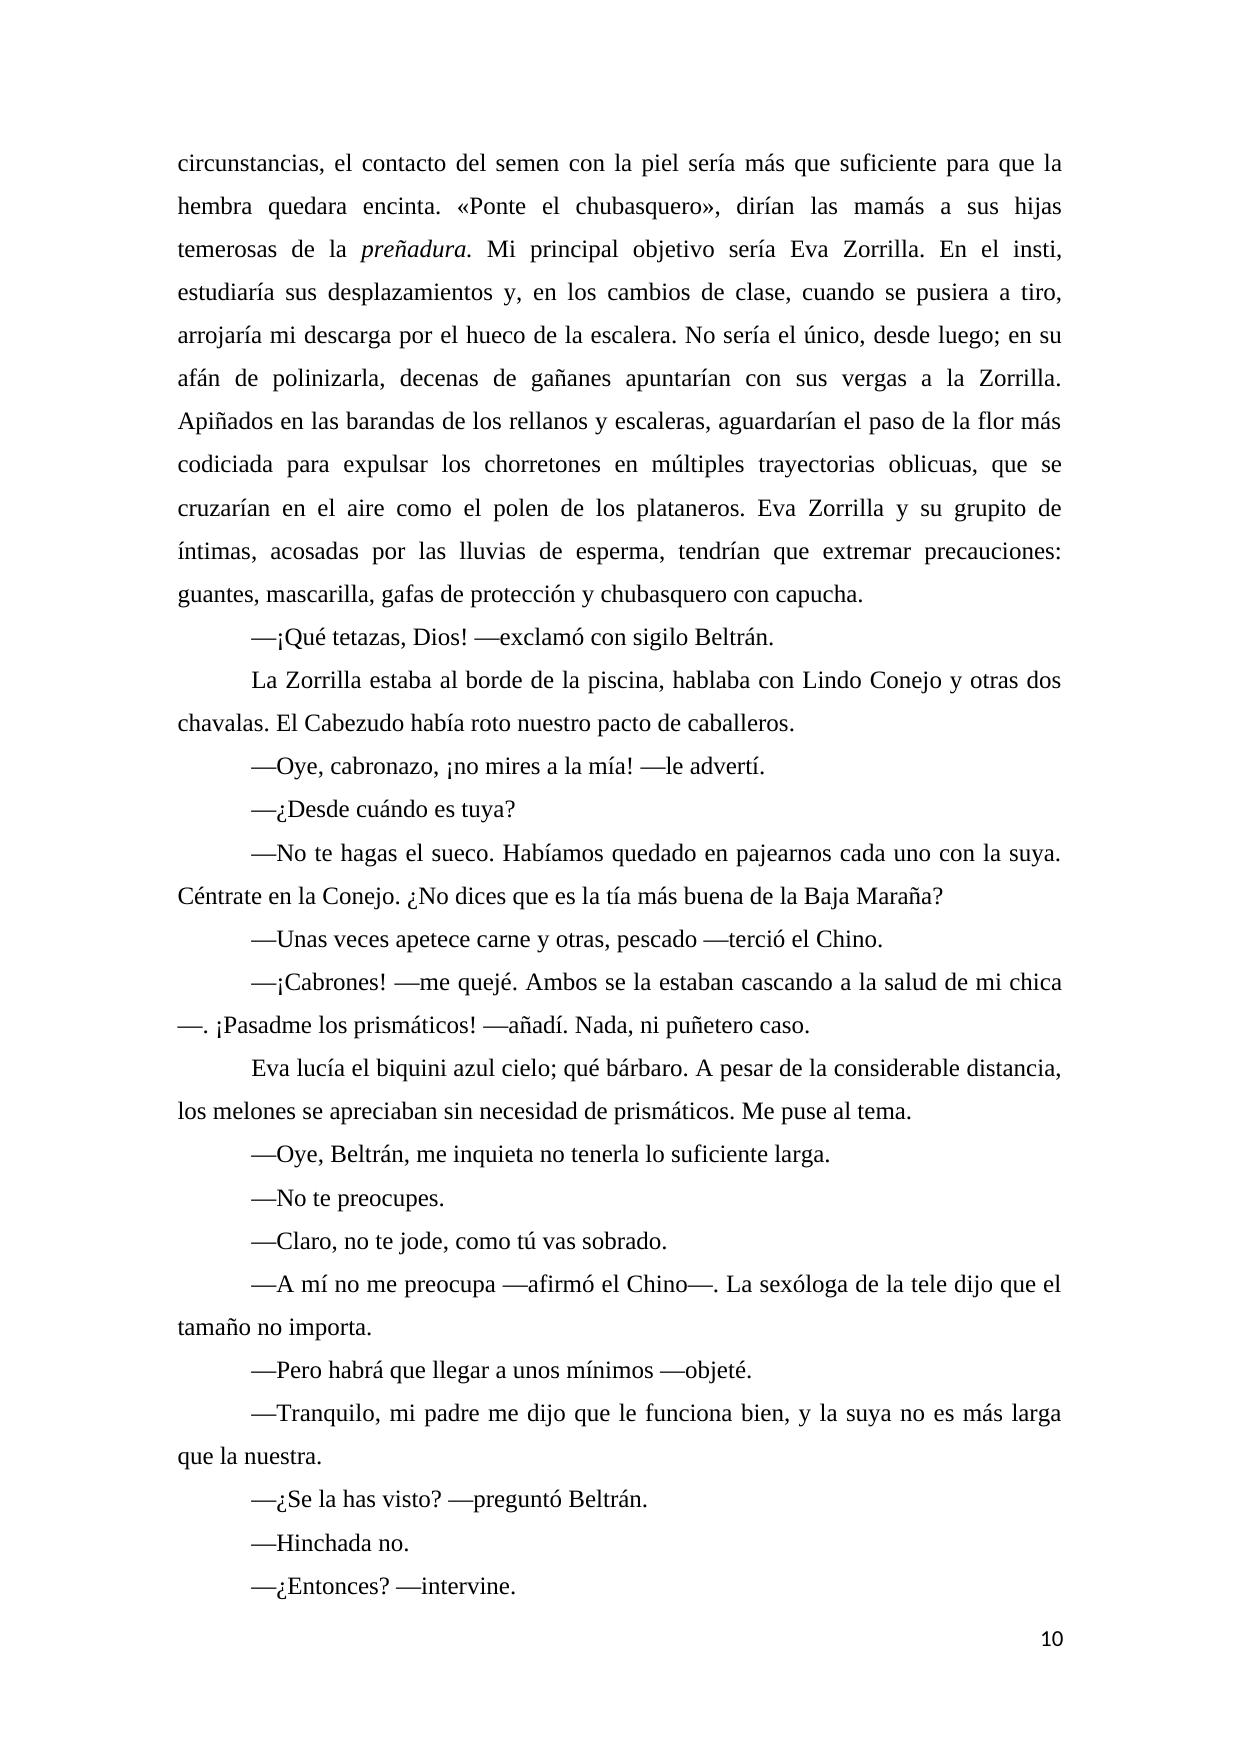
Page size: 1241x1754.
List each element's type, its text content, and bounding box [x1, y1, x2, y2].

text —No te hagas el sueco. Habíamos quedado en pajearnos cada uno con la suya. Céntrate en la Conejo. ¿No dices que es la tía más buena de la Baja Maraña? [177, 838, 1063, 909]
text —Tranquilo, mi padre me dijo que le funciona bien, y la suya no es más larga que la nuestra. [177, 1398, 1063, 1470]
text —¿Entonces? —intervine. [177, 1571, 1063, 1599]
text —¡Cabrones! —me quejé. Ambos se la estaban cascando a la salud de mi chica—. ¡Pasadme los prismáticos! —añadí. Nada, ni puñetero caso. [177, 967, 1063, 1039]
text —Oye, Beltrán, me inquieta no tenerla lo suficiente larga. [177, 1139, 1063, 1168]
text —¿Se la has visto? —preguntó Beltrán. [177, 1484, 1063, 1513]
text —Unas veces apetece carne y otras, pescado —terció el Chino. [177, 924, 1063, 953]
text Eva lucía el biquini azul cielo; qué bárbaro. A pesar de la considerable distancia, los melones se apreciaban sin necesidad de prismáticos. Me puse al tema. [177, 1053, 1063, 1125]
text —¡Qué tetazas, Dios! —exclamó con sigilo Beltrán. [177, 622, 1063, 651]
text La Zorrilla estaba al borde de la piscina, hablaba con Lindo Conejo y otras dos chavalas. El Cabezudo había roto nuestro pacto de caballeros. [177, 665, 1063, 737]
text —Hinchada no. [177, 1528, 1063, 1556]
text —Claro, no te jode, como tú vas sobrado. [177, 1226, 1063, 1254]
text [177, 148, 1063, 608]
text —A mí no me preocupa —afirmó el Chino—. La sexóloga de la tele dijo que el tamaño no importa. [177, 1269, 1063, 1341]
text —¿Desde cuándo es tuya? [177, 794, 1063, 823]
text —No te preocupes. [177, 1183, 1063, 1211]
text —Oye, cabronazo, ¡no mires a la mía! —le advertí. [177, 751, 1063, 780]
text —Pero habrá que llegar a unos mínimos —objeté. [177, 1355, 1063, 1384]
